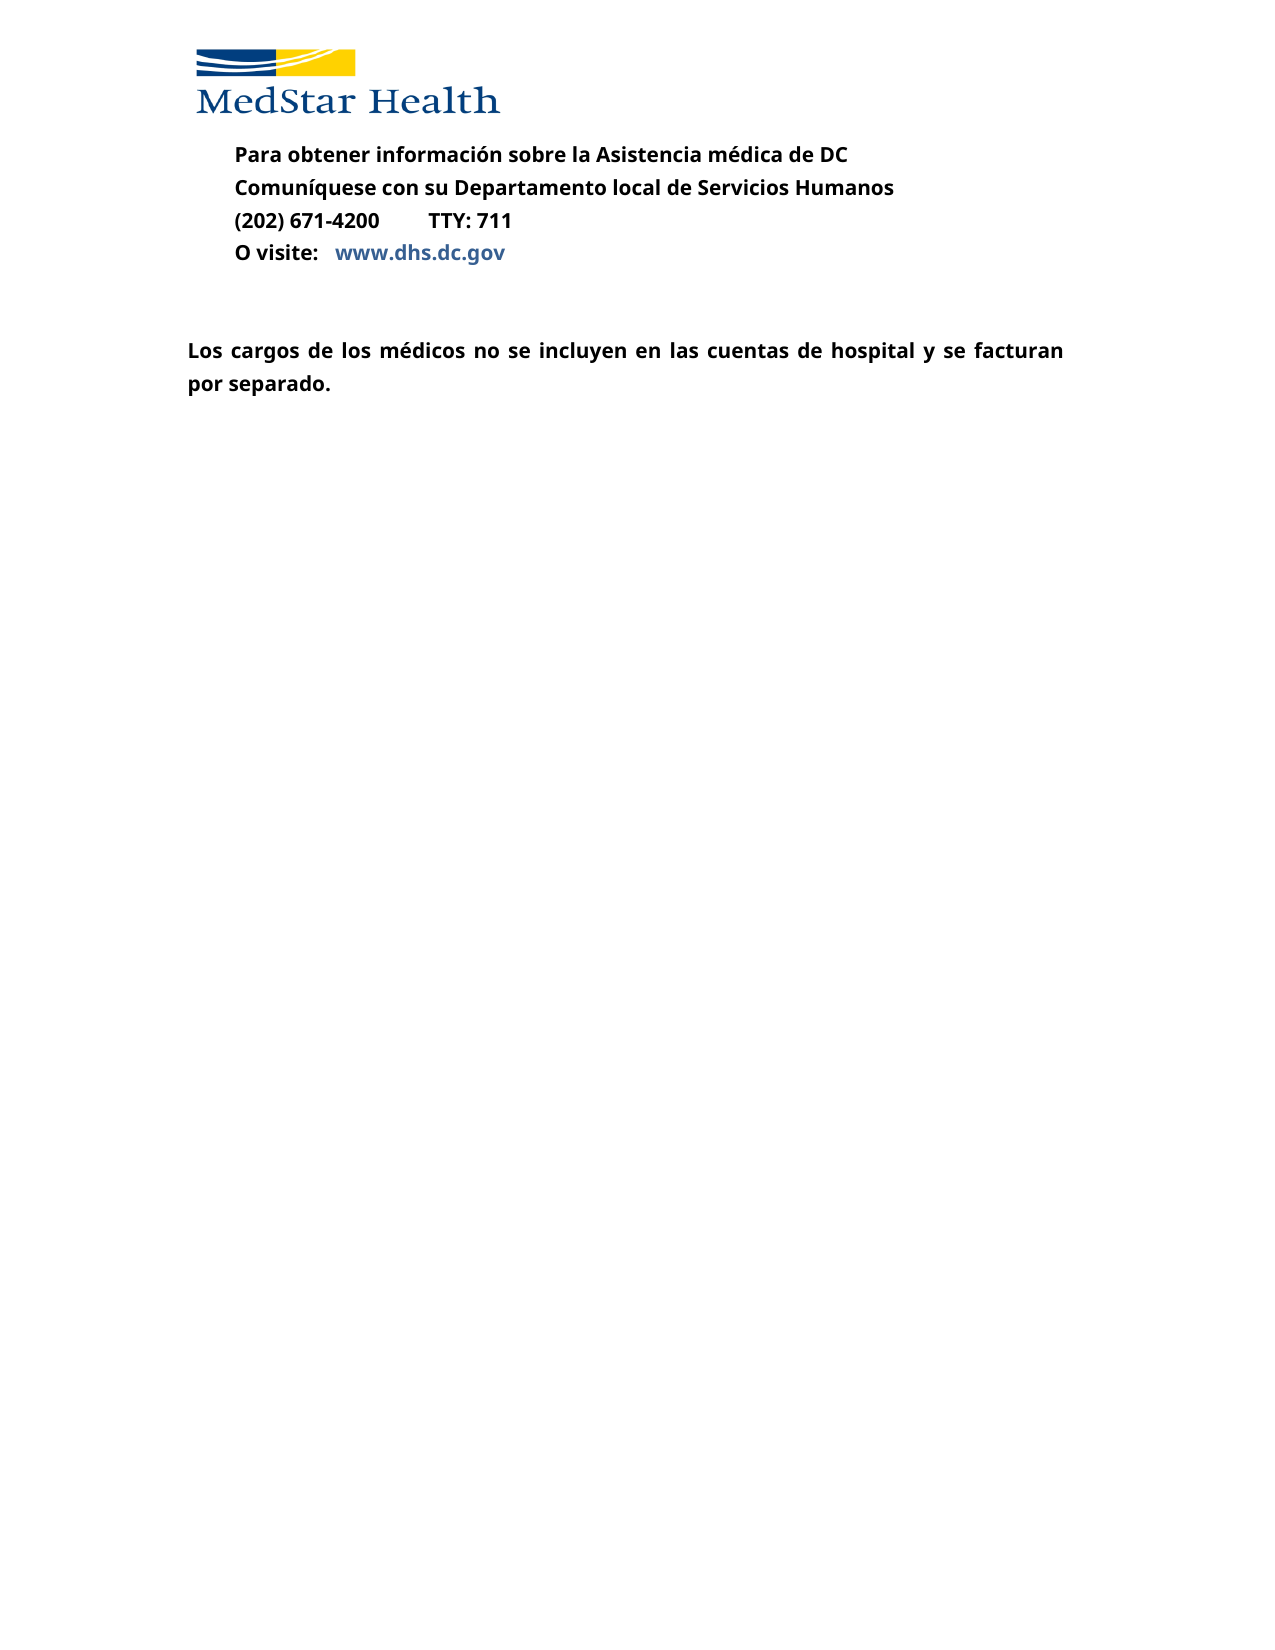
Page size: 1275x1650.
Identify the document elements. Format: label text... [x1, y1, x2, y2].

picture [178, 23, 517, 138]
text Para obtener información sobre la Asistencia médica de DC [187, 141, 1065, 169]
text Los cargos de los médicos no se incluyen en las cuentas de hospital y se facturan por separado. [187, 336, 1065, 397]
text O visite: www.dhs.dc.gov [187, 238, 1065, 267]
text Comuníquese con su Departamento local de Servicios Humanos [187, 173, 1125, 202]
text (202) 671-4200 TTY: 711 [187, 206, 1065, 234]
